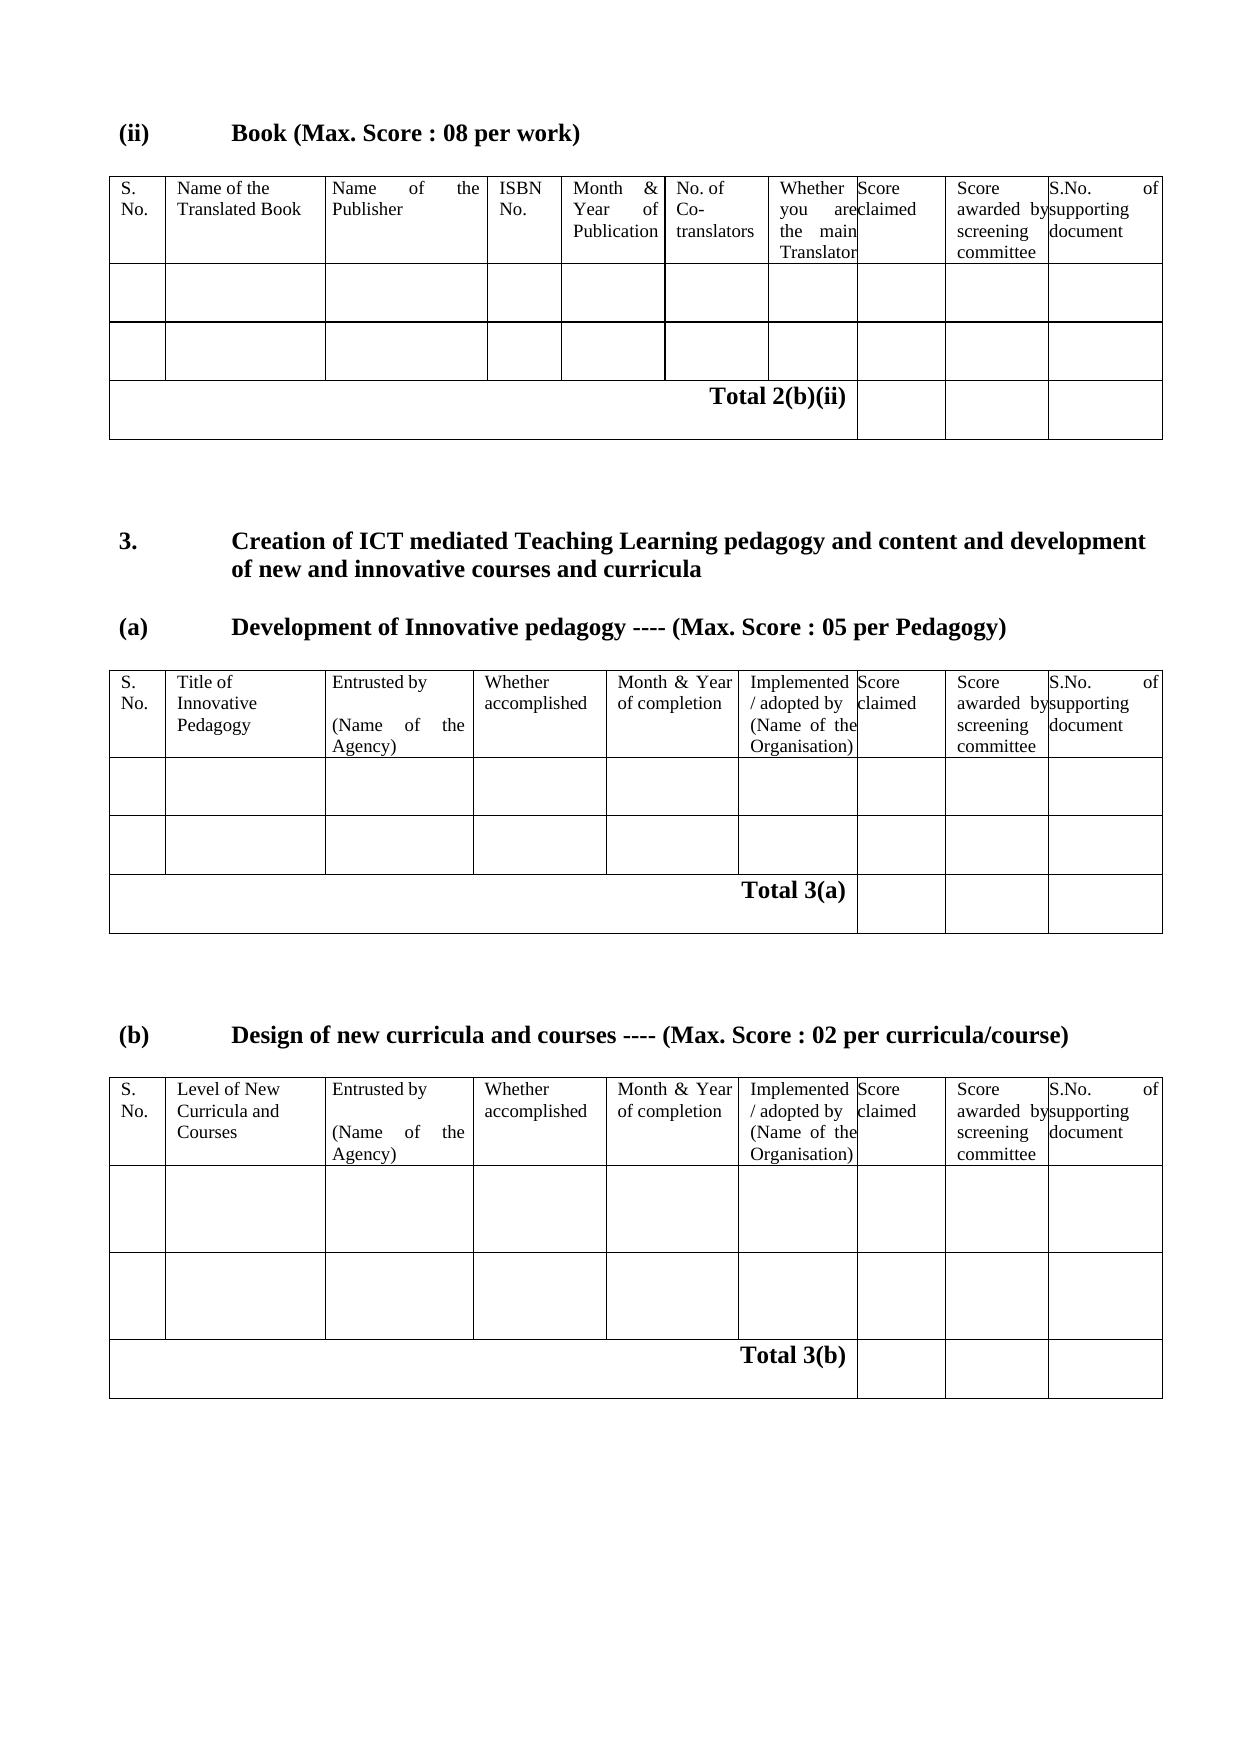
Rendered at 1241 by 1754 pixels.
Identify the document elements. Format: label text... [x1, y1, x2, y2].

table_header Month & Year of completion [607, 671, 738, 757]
table_cell [858, 816, 945, 874]
table_cell [326, 264, 487, 321]
table_header Title of Innovative Pedagogy [166, 671, 325, 757]
table_cell [110, 816, 165, 874]
table_cell [946, 381, 1048, 438]
table_cell [607, 1253, 738, 1339]
table_header ISBN No. [488, 177, 561, 263]
table_cell [110, 323, 165, 380]
table_cell [166, 1253, 325, 1339]
table_cell [1049, 323, 1162, 380]
table_cell [1049, 1340, 1162, 1398]
table_cell [474, 1253, 606, 1339]
table_cell [326, 1166, 473, 1252]
table_header No. of Co-translators [666, 177, 768, 263]
table_header Score awarded by screening committee [946, 177, 1048, 263]
table_cell [110, 1166, 165, 1252]
list Development of Innovative pedagogy ---- (Max. Score : 05 per Pedagogy) [119, 612, 1152, 641]
table_header S.No. of supporting document [1049, 1078, 1162, 1164]
list Design of new curricula and courses ---- (Max. Score : 02 per curricula/course) [119, 1020, 1152, 1048]
table_cell [488, 323, 561, 380]
table_cell [166, 1166, 325, 1252]
table_cell Total 2(b)(ii) [110, 381, 857, 438]
table_cell [110, 758, 165, 815]
table_cell [858, 323, 945, 380]
table_cell [562, 264, 664, 321]
table_header Whether you are the main Translator [769, 177, 857, 263]
table_cell [946, 323, 1048, 380]
list Creation of ICT mediated Teaching Learning pedagogy and content and development of new and innovative courses and curricula [119, 526, 1152, 583]
table_cell [607, 1166, 738, 1252]
table_cell [166, 758, 325, 815]
table_cell [946, 816, 1048, 874]
table_cell [1049, 875, 1162, 932]
table_header Entrusted by (Name of the Agency) [326, 1078, 473, 1164]
table_cell [666, 323, 768, 380]
table_header Score awarded by screening committee [946, 671, 1048, 757]
table_cell [739, 1253, 857, 1339]
table_cell [474, 816, 606, 874]
table_header Implemented/ adopted by (Name of the Organisation) [739, 1078, 857, 1164]
table_cell [110, 1253, 165, 1339]
table_cell [946, 1253, 1048, 1339]
table_header Level of New Curricula and Courses [166, 1078, 325, 1164]
table_cell [946, 264, 1048, 321]
table_header Month & Year of completion [607, 1078, 738, 1164]
table_cell [110, 264, 165, 321]
table_cell [739, 816, 857, 874]
table_cell [769, 264, 857, 321]
table_header S. No. [110, 671, 165, 757]
table_header Score claimed [858, 671, 945, 757]
table_cell [166, 816, 325, 874]
table_cell [166, 323, 325, 380]
table_header Month & Year of Publication [562, 177, 664, 263]
table_header Name of the Publisher [326, 177, 487, 263]
table_cell [474, 1166, 606, 1252]
table_cell [1049, 816, 1162, 874]
table_cell [1049, 264, 1162, 321]
table_cell [858, 758, 945, 815]
table_cell [562, 323, 664, 380]
table_cell [666, 264, 768, 321]
table_cell [858, 875, 945, 932]
table_header Entrusted by (Name of the Agency) [326, 671, 473, 757]
table_cell [946, 758, 1048, 815]
table_cell [858, 1340, 945, 1398]
table_header S.No. of supporting document [1049, 177, 1162, 263]
table_header S. No. [110, 1078, 165, 1164]
table_cell [858, 381, 945, 438]
table_cell Total 3(b) [110, 1340, 857, 1398]
table_header Whether accomplished [474, 1078, 606, 1164]
table_cell [946, 875, 1048, 932]
table_cell [1049, 381, 1162, 438]
table_cell Total 3(a) [110, 875, 857, 932]
table_cell [739, 1166, 857, 1252]
table_header S. No. [110, 177, 165, 263]
table_cell [474, 758, 606, 815]
table_cell [166, 264, 325, 321]
table_cell [858, 1166, 945, 1252]
table_header Name of the Translated Book [166, 177, 325, 263]
table_header Whether accomplished [474, 671, 606, 757]
table_header Score claimed [858, 1078, 945, 1164]
table_cell [607, 816, 738, 874]
table_cell [326, 1253, 473, 1339]
table_cell [858, 264, 945, 321]
table_cell [739, 758, 857, 815]
table_cell [858, 1253, 945, 1339]
table_cell [769, 323, 857, 380]
list Book (Max. Score : 08 per work) [119, 118, 1152, 147]
table_header Score claimed [858, 177, 945, 263]
table_cell [1049, 1166, 1162, 1252]
table_cell [326, 816, 473, 874]
table_cell [326, 323, 487, 380]
table_header Score awarded by screening committee [946, 1078, 1048, 1164]
table_cell [326, 758, 473, 815]
table_cell [1049, 1253, 1162, 1339]
table_cell [946, 1166, 1048, 1252]
table_header Implemented/ adopted by (Name of the Organisation) [739, 671, 857, 757]
table_cell [946, 1340, 1048, 1398]
table_cell [607, 758, 738, 815]
table_cell [488, 264, 561, 321]
table_cell [1049, 758, 1162, 815]
table_header S.No. of supporting document [1049, 671, 1162, 757]
